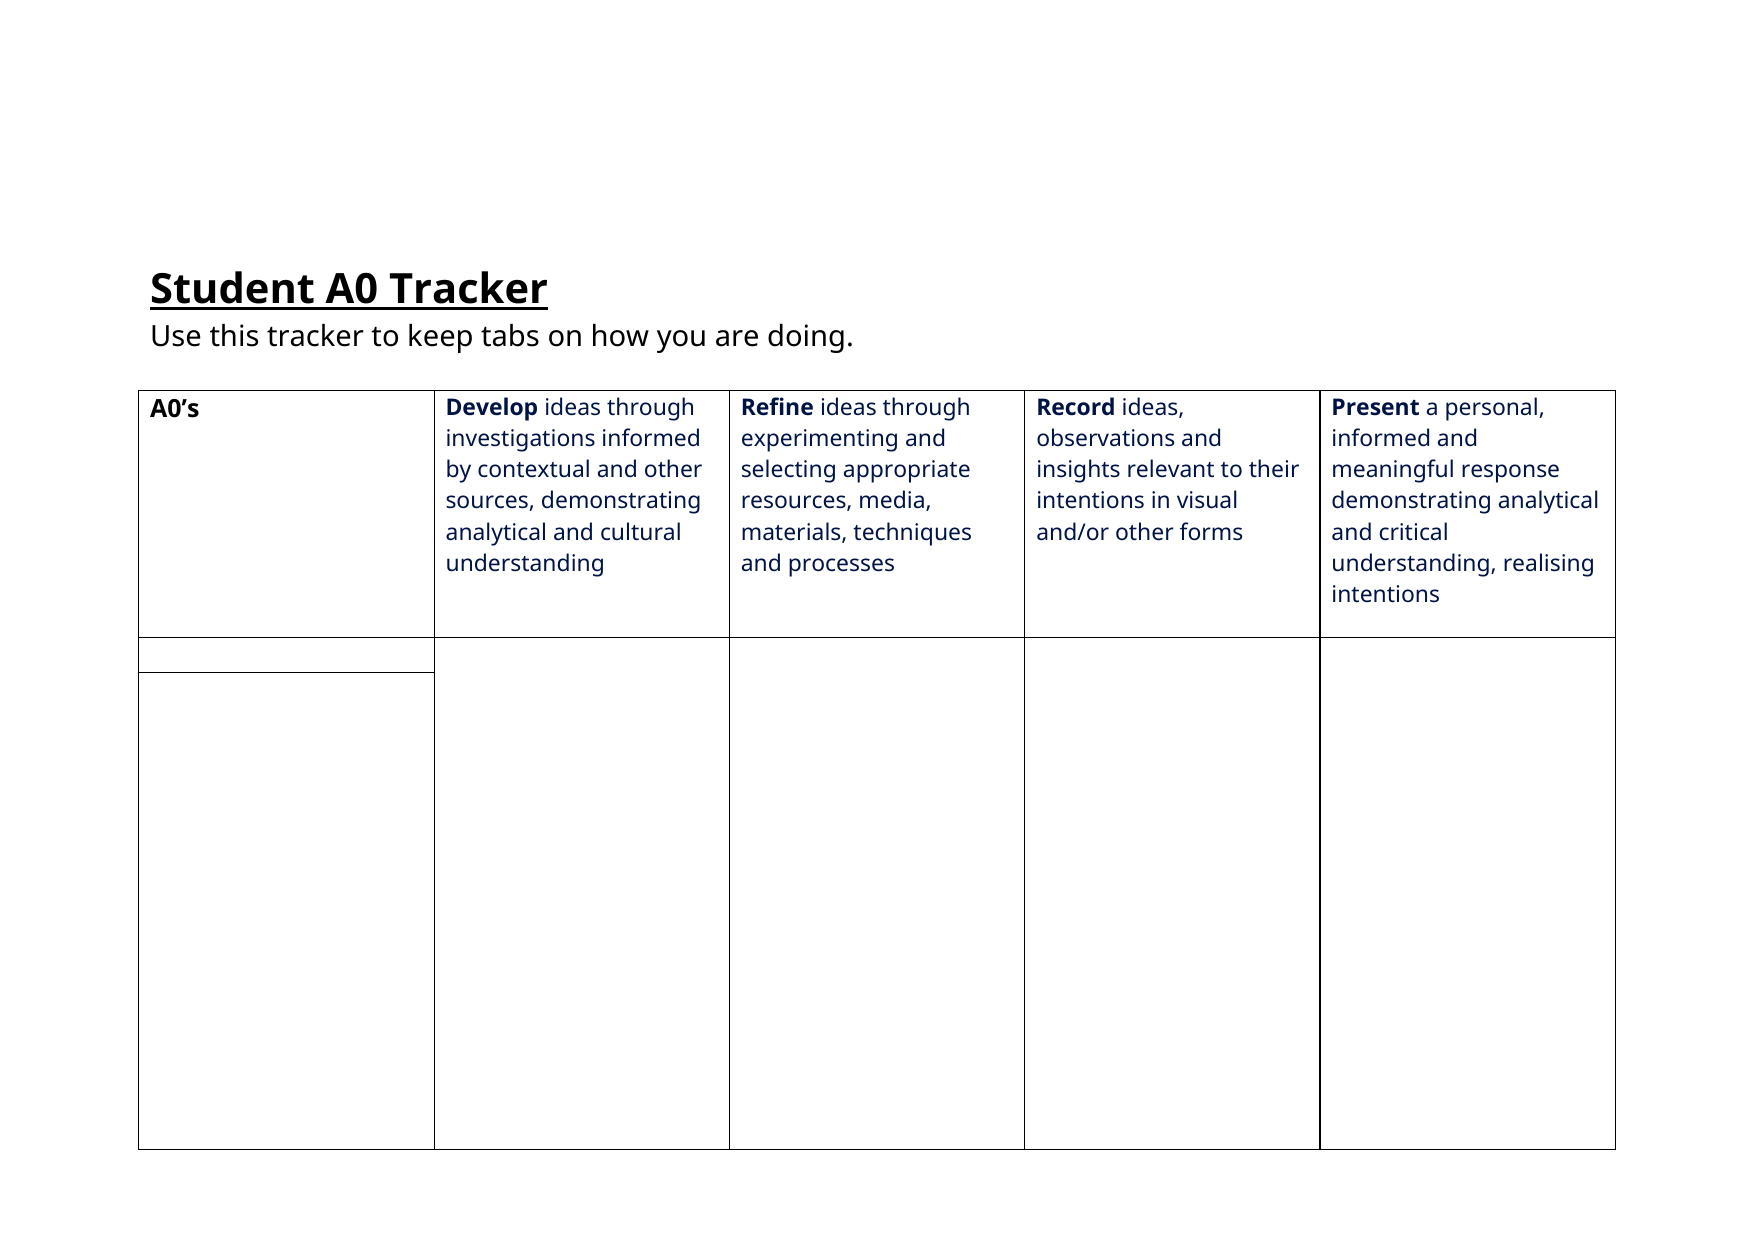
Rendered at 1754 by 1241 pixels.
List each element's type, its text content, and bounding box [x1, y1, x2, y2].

table_cell [139, 638, 434, 672]
text Student A0 Tracker [150, 259, 1604, 316]
text Use this tracker to keep tabs on how you are doing. [150, 316, 1604, 355]
table_header A0’s [139, 391, 434, 637]
table_header Present a personal, informed and meaningful response demonstrating analytical and critical understanding, realising intentions [1321, 391, 1615, 637]
table_cell [730, 638, 1024, 1149]
table_cell [435, 638, 729, 1149]
table_cell [1321, 638, 1615, 1149]
table_cell [139, 673, 434, 1149]
table_header Refine ideas through experimenting and selecting appropriate resources, media, materials, techniques and processes [730, 391, 1024, 637]
table_header Record ideas, observations and insights relevant to their intentions in visual and/or other forms [1025, 391, 1319, 637]
table_header Develop ideas through investigations informed by contextual and other sources, demonstrating analytical and cultural understanding [435, 391, 729, 637]
table_cell [1025, 638, 1319, 1149]
